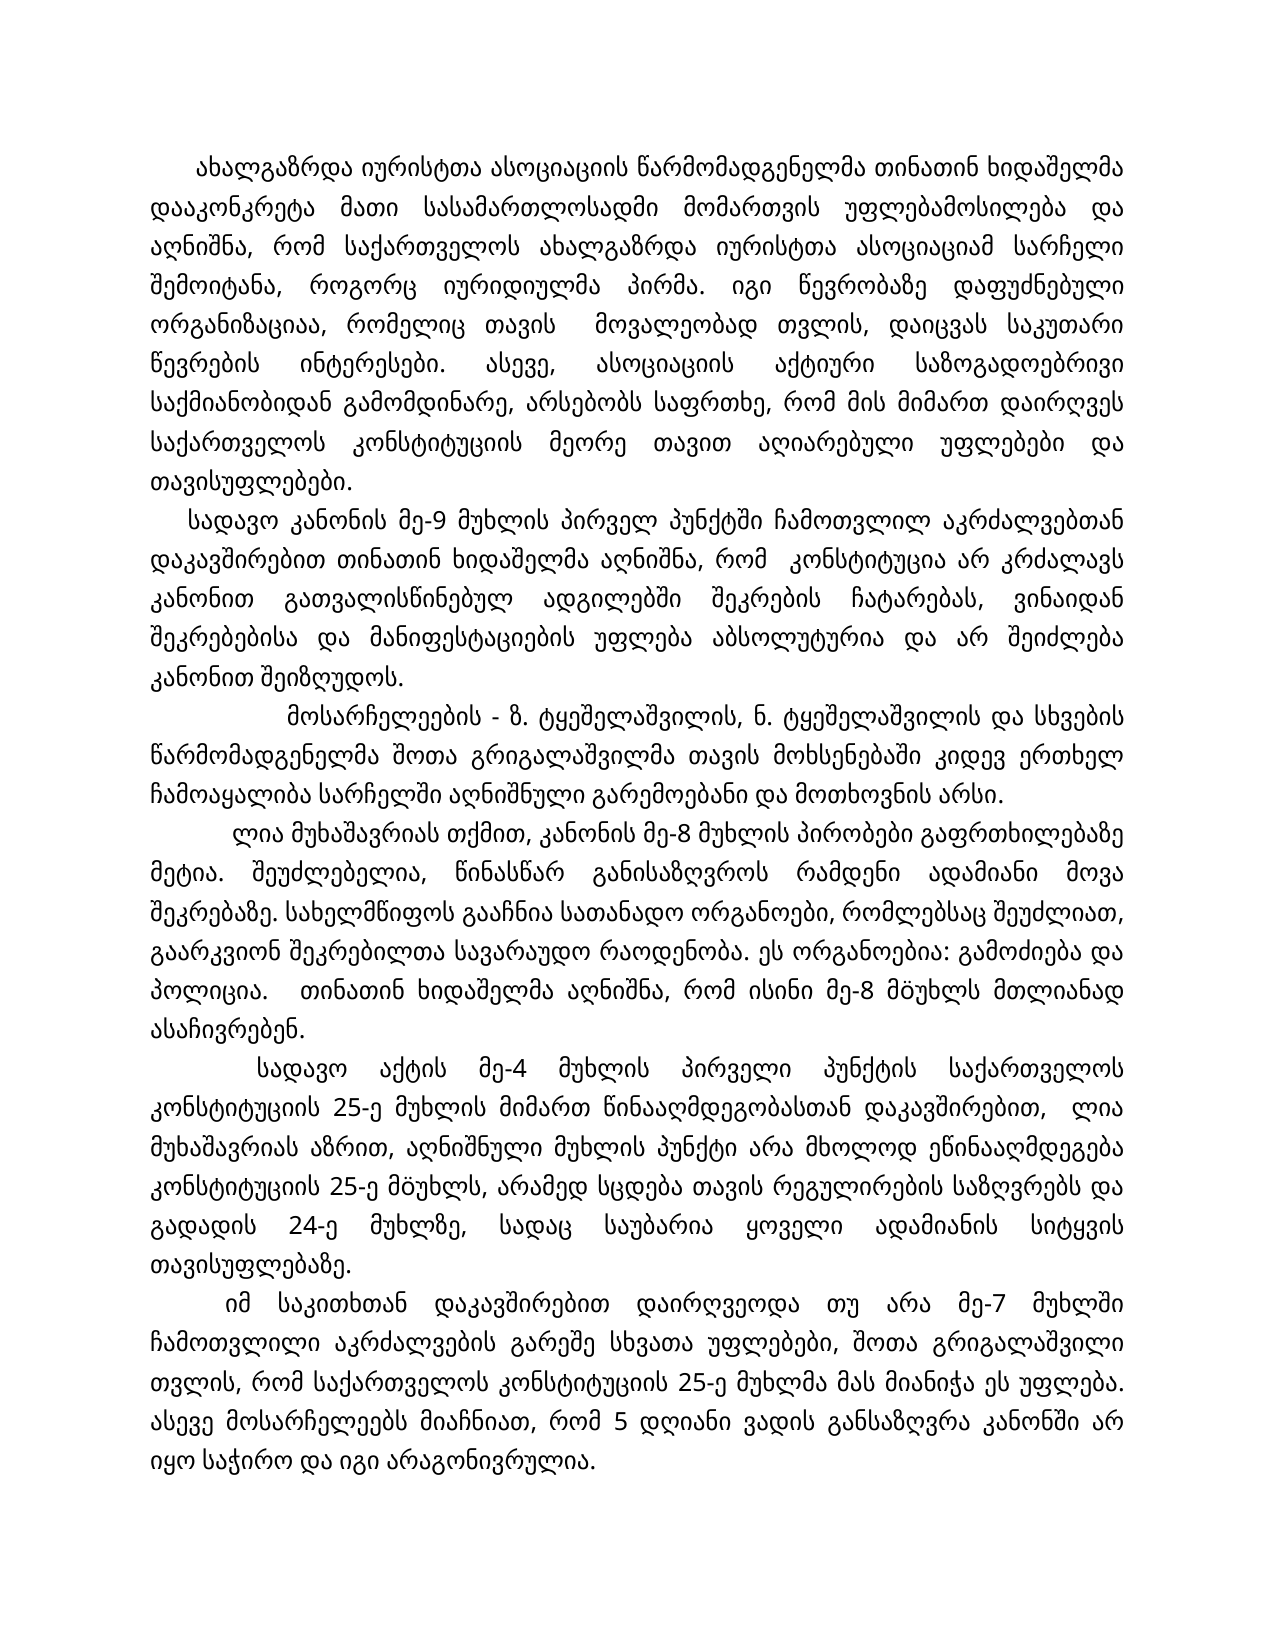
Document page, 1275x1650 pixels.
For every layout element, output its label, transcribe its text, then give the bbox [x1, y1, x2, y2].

text სადავო აქტის მე-4 მუხლის პირველი პუნქტის საქართველოს კონსტიტუციის 25-ე მუხლის მიმართ წინააღმდეგობასთან დაკავშირებით, ლია მუხაშავრიას აზრით, აღნიშნული მუხლის პუნქტი არა მხოლოდ ეწინააღმდეგება კონსტიტუციის 25-ე მöუხლს, არამედ სცდება თავის რეგულირების საზღვრებს და გადადის 24-ე მუხლზე, სადაც საუბარია ყოველი ადამიანის სიტყვის თავისუფლებაზე. [150, 1051, 1125, 1281]
text მოსარჩელეების - ზ. ტყეშელაშვილის, ნ. ტყეშელაშვილის და სხვების წარმომადგენელმა შოთა გრიგალაშვილმა თავის მოხსენებაში კიდევ ერთხელ ჩამოაყალიბა სარჩელში აღნიშნული გარემოებანი და მოთხოვნის არსი. [150, 698, 1125, 811]
text სადავო კანონის მე-9 მუხლის პირველ პუნქტში ჩამოთვლილ აკრძალვებთან დაკავშირებით თინათინ ხიდაშელმა აღნიშნა, რომ კონსტიტუცია არ კრძალავს კანონით გათვალისწინებულ ადგილებში შეკრების ჩატარებას, ვინაიდან შეკრებებისა და მანიფესტაციების უფლება აბსოლუტურია და არ შეიძლება კანონით შეიზღუდოს. [150, 502, 1125, 693]
text ახალგაზრდა იურისტთა ასოციაციის წარმომადგენელმა თინათინ ხიდაშელმა დააკონკრეტა მათი სასამართლოსადმი მომართვის უფლებამოსილება და აღნიშნა, რომ საქართველოს ახალგაზრდა იურისტთა ასოციაციამ სარჩელი შემოიტანა, როგორც იურიდიულმა პირმა. იგი წევრობაზე დაფუძნებული ორგანიზაციაა, რომელიც თავის მოვალეობად თვლის, დაიცვას საკუთარი წევრების ინტერესები. ასევე, ასოციაციის აქტიური საზოგადოებრივი საქმიანობიდან გამომდინარე, არსებობს საფრთხე, რომ მის მიმართ დაირღვეს საქართველოს კონსტიტუციის მეორე თავით აღიარებული უფლებები და თავისუფლებები. [150, 150, 1125, 497]
text იმ საკითხთან დაკავშირებით დაირღვეოდა თუ არა მე-7 მუხლში ჩამოთვლილი აკრძალვების გარეშე სხვათა უფლებები, შოთა გრიგალაშვილი თვლის, რომ საქართველოს კონსტიტუციის 25-ე მუხლმა მას მიანიჭა ეს უფლება. ასევე მოსარჩელეებს მიაჩნიათ, რომ 5 დღიანი ვადის განსაზღვრა კანონში არ იყო საჭირო და იგი არაგონივრულია. [150, 1286, 1125, 1477]
text ლია მუხაშავრიას თქმით, კანონის მე-8 მუხლის პირობები გაფრთხილებაზე მეტია. შეუძლებელია, წინასწარ განისაზღვროს რამდენი ადამიანი მოვა შეკრებაზე. სახელმწიფოს გააჩნია სათანადო ორგანოები, რომლებსაც შეუძლიათ, გაარკვიონ შეკრებილთა სავარაუდო რაოდენობა. ეს ორგანოებია: გამოძიება და პოლიცია. თინათინ ხიდაშელმა აღნიშნა, რომ ისინი მე-8 მöუხლს მთლიანად ასაჩივრებენ. [150, 816, 1125, 1046]
